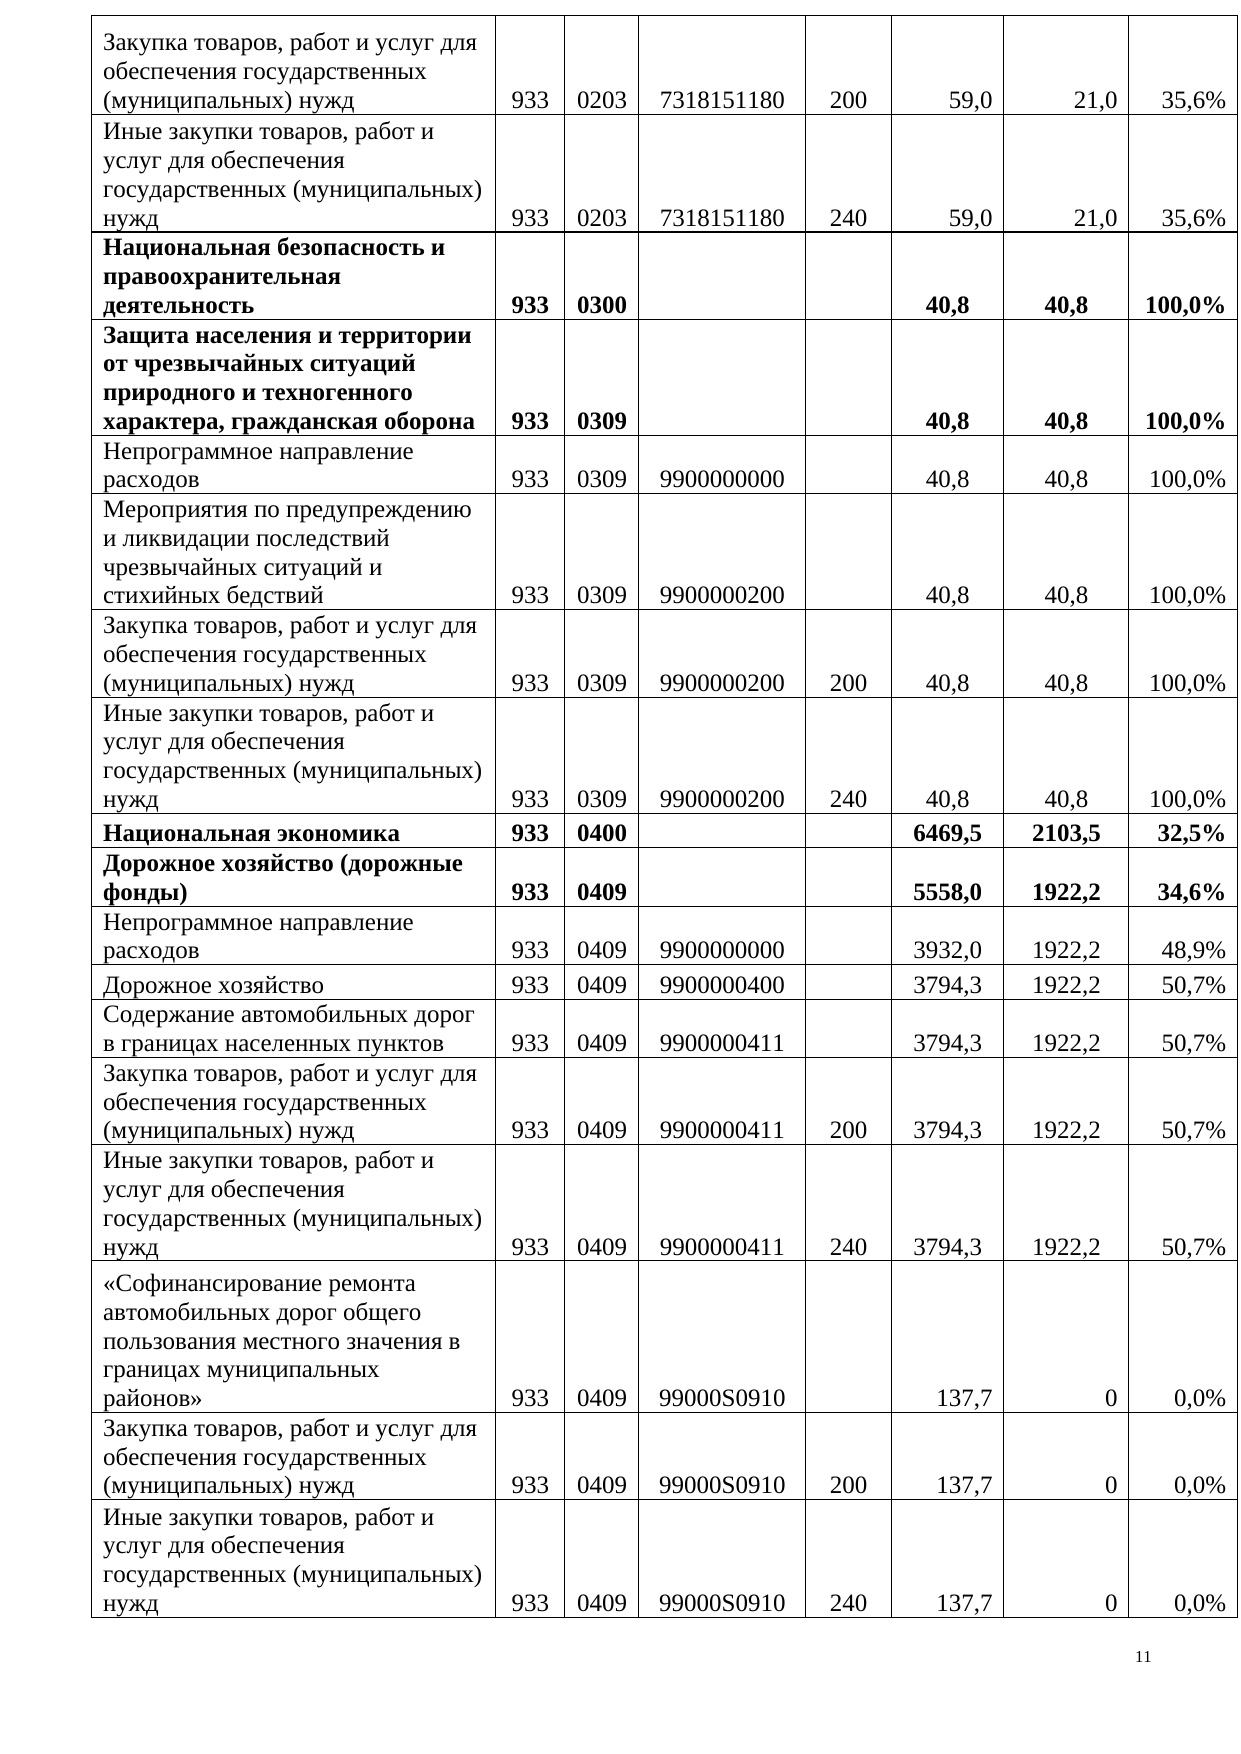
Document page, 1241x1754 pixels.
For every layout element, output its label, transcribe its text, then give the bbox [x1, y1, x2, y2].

table_cell 9900000000 [639, 907, 805, 964]
table_cell 21,0 [1004, 16, 1128, 113]
table_cell 40,8 [892, 610, 1003, 697]
table_cell Мероприятия по предупреждению и ликвидации последствий чрезвычайных ситуаций и стихийных бедствий [92, 494, 495, 609]
table_cell 0309 [565, 320, 638, 435]
table_cell 0409 [565, 1261, 638, 1412]
table_cell 59,0 [892, 115, 1003, 231]
table_cell 3794,3 [892, 1000, 1003, 1057]
table_cell 933 [496, 965, 564, 998]
table_cell 137,7 [892, 1413, 1003, 1499]
table_cell Содержание автомобильных дорог в границах населенных пунктов [92, 1000, 495, 1057]
table_cell 0309 [565, 610, 638, 697]
table_cell 0409 [565, 965, 638, 998]
table_cell 933 [496, 1413, 564, 1499]
table_cell 35,6% [1129, 115, 1237, 231]
table_cell 0309 [565, 698, 638, 813]
table_cell Непрограммное направление расходов [92, 907, 495, 964]
table_cell 99000S0910 [639, 1500, 805, 1617]
table_cell Иные закупки товаров, работ и услуг для обеспечения государственных (муниципальных) нужд [92, 1145, 495, 1260]
table_cell 99000S0910 [639, 1413, 805, 1499]
table_cell 100,0% [1129, 698, 1237, 813]
table_cell 0409 [565, 1000, 638, 1057]
table_cell 50,7% [1129, 1000, 1237, 1057]
table_cell 40,8 [892, 698, 1003, 813]
table_cell 933 [496, 1000, 564, 1057]
table_cell 35,6% [1129, 16, 1237, 113]
table_cell 40,8 [1004, 233, 1128, 319]
table_cell [806, 1261, 891, 1412]
table_cell 0409 [565, 1145, 638, 1260]
table_cell 48,9% [1129, 907, 1237, 964]
table_cell 21,0 [1004, 115, 1128, 231]
table_cell 933 [496, 907, 564, 964]
table_cell [639, 814, 805, 847]
table_cell Дорожное хозяйство (дорожные фонды) [92, 848, 495, 906]
table_cell 933 [496, 610, 564, 697]
table_cell 40,8 [892, 494, 1003, 609]
table_cell 9900000411 [639, 1000, 805, 1057]
table_cell 0 [1004, 1413, 1128, 1499]
table_cell 933 [496, 494, 564, 609]
table_cell Защита населения и территории от чрезвычайных ситуаций природного и техногенного характера, гражданская оборона [92, 320, 495, 435]
table_cell 100,0% [1129, 436, 1237, 493]
table_cell 200 [806, 1058, 891, 1144]
table_cell 0409 [565, 848, 638, 906]
table_cell 1922,2 [1004, 1145, 1128, 1260]
table_cell 0300 [565, 233, 638, 319]
table_cell 40,8 [1004, 436, 1128, 493]
table_cell Закупка товаров, работ и услуг для обеспечения государственных (муниципальных) нужд [92, 610, 495, 697]
table_cell 9900000400 [639, 965, 805, 998]
table_cell 240 [806, 698, 891, 813]
table_cell 9900000200 [639, 494, 805, 609]
table_cell [806, 848, 891, 906]
table_cell 9900000200 [639, 698, 805, 813]
table_cell 3794,3 [892, 1145, 1003, 1260]
table_cell 59,0 [892, 16, 1003, 113]
table_cell 0 [1004, 1500, 1128, 1617]
table_cell [806, 907, 891, 964]
table_cell [806, 436, 891, 493]
table_cell 40,8 [892, 320, 1003, 435]
table_cell 0409 [565, 1058, 638, 1144]
table_cell 6469,5 [892, 814, 1003, 847]
table_cell 5558,0 [892, 848, 1003, 906]
table_cell Национальная экономика [92, 814, 495, 847]
table_cell 240 [806, 1145, 891, 1260]
table_cell 240 [806, 115, 891, 231]
table_cell 50,7% [1129, 1145, 1237, 1260]
table_cell [806, 494, 891, 609]
table_cell 100,0% [1129, 320, 1237, 435]
table_cell 40,8 [1004, 494, 1128, 609]
table_cell 40,8 [892, 436, 1003, 493]
table_cell 0409 [565, 1500, 638, 1617]
table_cell 0203 [565, 115, 638, 231]
table_cell 933 [496, 1145, 564, 1260]
table_cell 99000S0910 [639, 1261, 805, 1412]
table_cell [806, 814, 891, 847]
table_cell Закупка товаров, работ и услуг для обеспечения государственных (муниципальных) нужд [92, 16, 495, 113]
table_cell 933 [496, 1500, 564, 1617]
table_cell 100,0% [1129, 610, 1237, 697]
table_cell [639, 233, 805, 319]
table_cell 933 [496, 233, 564, 319]
table_cell 933 [496, 1058, 564, 1144]
table_cell 0,0% [1129, 1413, 1237, 1499]
table_cell 0400 [565, 814, 638, 847]
table_cell Непрограммное направление расходов [92, 436, 495, 493]
table_cell 50,7% [1129, 1058, 1237, 1144]
table_cell 34,6% [1129, 848, 1237, 906]
table_cell [806, 1000, 891, 1057]
table_cell 100,0% [1129, 233, 1237, 319]
table_cell «Софинансирование ремонта автомобильных дорог общего пользования местного значения в границах муниципальных районов» [92, 1261, 495, 1412]
table_cell 40,8 [1004, 698, 1128, 813]
table_cell 137,7 [892, 1500, 1003, 1617]
table_cell 933 [496, 698, 564, 813]
table_cell 3794,3 [892, 1058, 1003, 1144]
table_cell 7318151180 [639, 115, 805, 231]
table_cell [806, 965, 891, 998]
table_cell 0309 [565, 436, 638, 493]
table_cell Закупка товаров, работ и услуг для обеспечения государственных (муниципальных) нужд [92, 1058, 495, 1144]
table_cell 0203 [565, 16, 638, 113]
table_cell 100,0% [1129, 494, 1237, 609]
table_cell 3794,3 [892, 965, 1003, 998]
table_cell 933 [496, 436, 564, 493]
table_cell 0409 [565, 1413, 638, 1499]
table_cell 137,7 [892, 1261, 1003, 1412]
table_cell 40,8 [892, 233, 1003, 319]
table_cell 933 [496, 848, 564, 906]
table_cell 0,0% [1129, 1261, 1237, 1412]
table_cell 0409 [565, 907, 638, 964]
table_cell Дорожное хозяйство [92, 965, 495, 998]
table_cell [639, 848, 805, 906]
table_cell 0 [1004, 1261, 1128, 1412]
table_cell [806, 233, 891, 319]
table_cell Национальная безопасность и правоохранительная деятельность [92, 233, 495, 319]
table_cell 9900000411 [639, 1058, 805, 1144]
table_cell 0309 [565, 494, 638, 609]
table_cell 240 [806, 1500, 891, 1617]
table_cell 1922,2 [1004, 848, 1128, 906]
table_cell 200 [806, 1413, 891, 1499]
table_cell 32,5% [1129, 814, 1237, 847]
table_cell [806, 320, 891, 435]
table_cell 200 [806, 16, 891, 113]
table_cell 933 [496, 16, 564, 113]
table_cell 7318151180 [639, 16, 805, 113]
table_cell 933 [496, 814, 564, 847]
table_cell 50,7% [1129, 965, 1237, 998]
table_cell 933 [496, 115, 564, 231]
table_cell 933 [496, 1261, 564, 1412]
table_cell 1922,2 [1004, 1058, 1128, 1144]
table_cell Иные закупки товаров, работ и услуг для обеспечения государственных (муниципальных) нужд [92, 115, 495, 231]
table_cell 1922,2 [1004, 1000, 1128, 1057]
table_cell [639, 320, 805, 435]
table_cell 1922,2 [1004, 907, 1128, 964]
table_cell Иные закупки товаров, работ и услуг для обеспечения государственных (муниципальных) нужд [92, 698, 495, 813]
table_cell 3932,0 [892, 907, 1003, 964]
table_cell 2103,5 [1004, 814, 1128, 847]
table_cell 40,8 [1004, 610, 1128, 697]
table_cell 9900000000 [639, 436, 805, 493]
table_cell 40,8 [1004, 320, 1128, 435]
table_cell 1922,2 [1004, 965, 1128, 998]
table_cell 0,0% [1129, 1500, 1237, 1617]
table_cell 933 [496, 320, 564, 435]
table_cell 200 [806, 610, 891, 697]
table_cell Закупка товаров, работ и услуг для обеспечения государственных (муниципальных) нужд [92, 1413, 495, 1499]
table_cell 9900000200 [639, 610, 805, 697]
table_cell 9900000411 [639, 1145, 805, 1260]
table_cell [92, 1500, 495, 1617]
